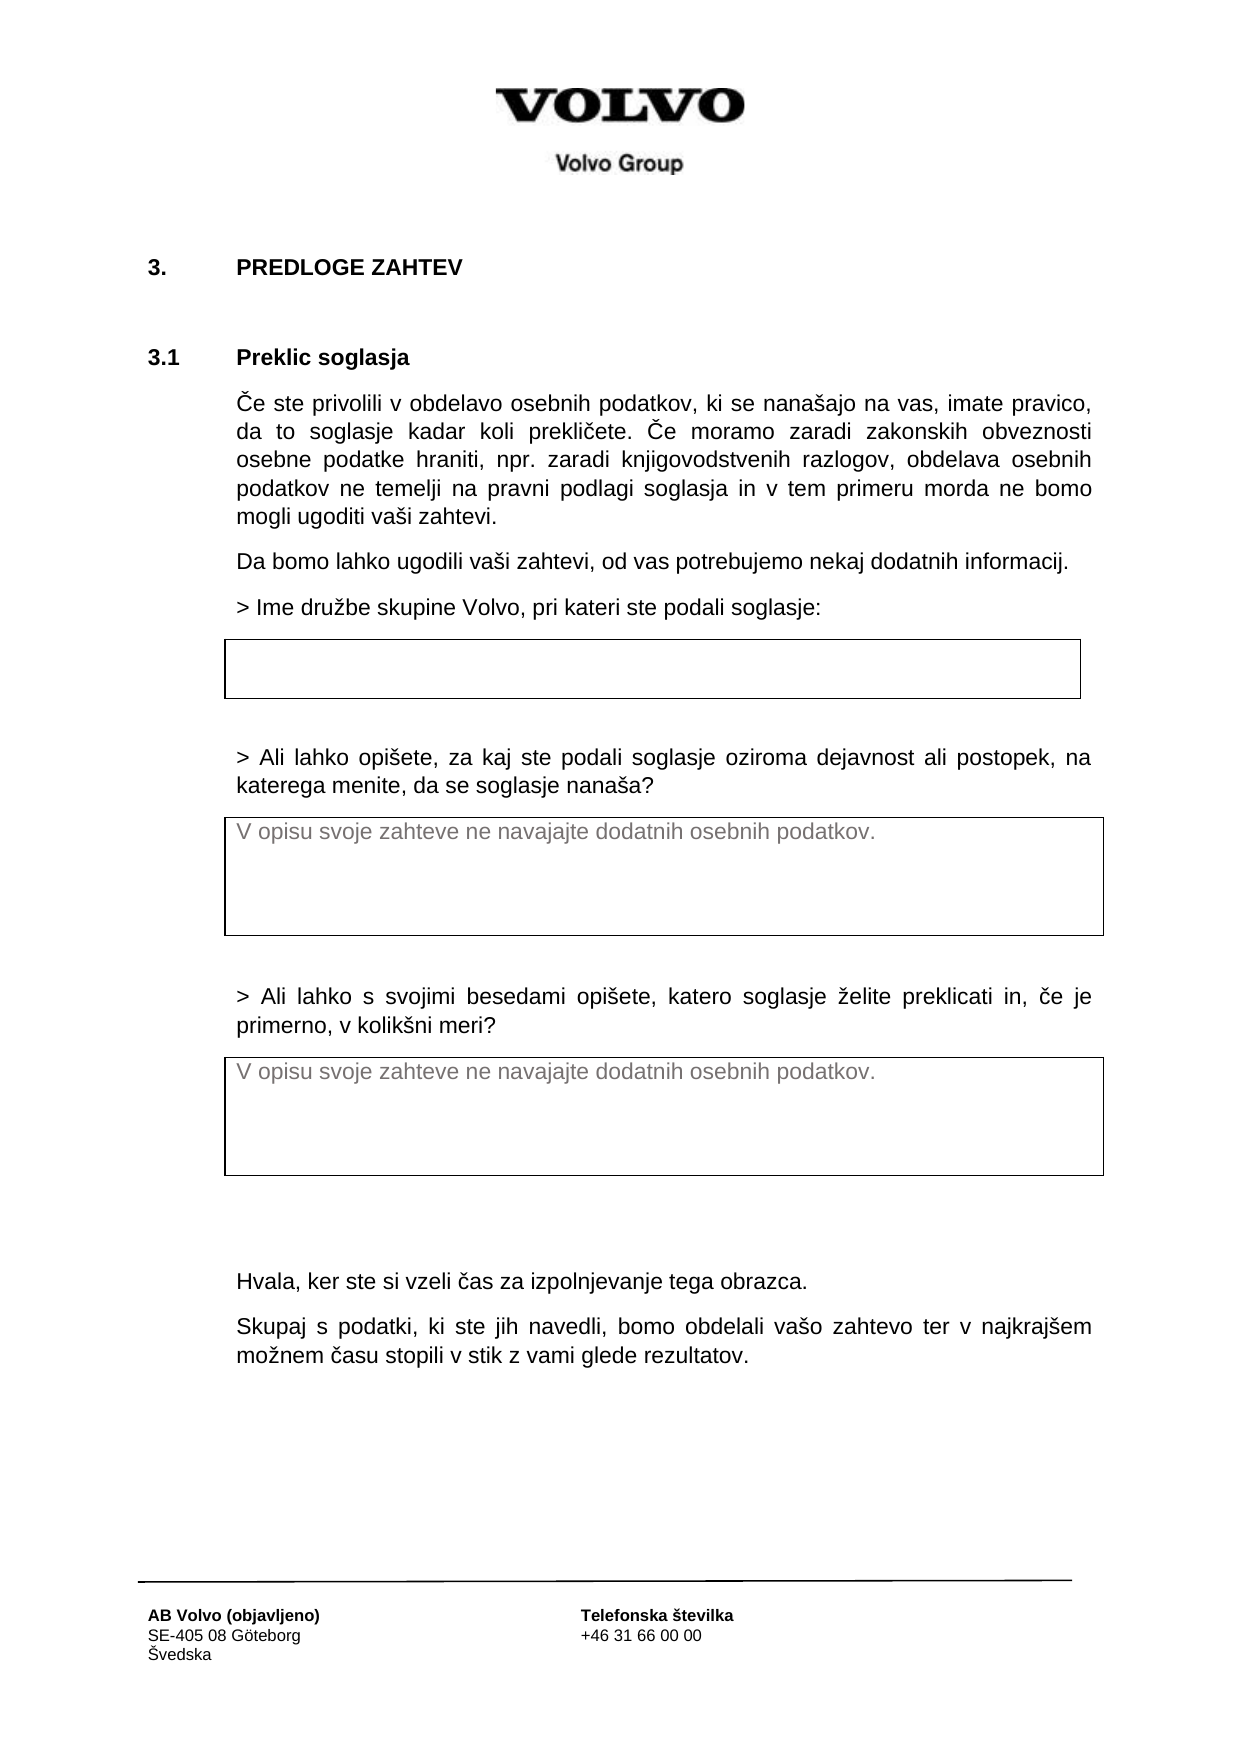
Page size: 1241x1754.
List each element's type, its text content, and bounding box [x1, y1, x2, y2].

table_header V opisu svoje zahteve ne navajajte dodatnih osebnih podatkov. [226, 818, 1103, 935]
text > Ime družbe skupine Volvo, pri kateri ste podali soglasje: [236, 593, 1093, 620]
text > Ali lahko s svojimi besedami opišete, katero soglasje želite preklicati in, če je primerno, v kolikšni meri? [236, 983, 1093, 1038]
table_header [226, 640, 1080, 698]
text Če ste privolili v obdelavo osebnih podatkov, ki se nanašajo na vas, imate pravico, da to soglasje kadar koli prekličete. Če moramo zaradi zakonskih obveznosti osebne podatke hraniti, npr. zaradi knjigovodstvenih razlogov, obdelava osebnih podatkov ne temelji na pravni podlagi soglasja in v tem primeru morda ne bomo mogli ugoditi vaši zahtevi. [236, 389, 1093, 529]
text > Ali lahko opišete, za kaj ste podali soglasje oziroma dejavnost ali postopek, na katerega menite, da se soglasje nanaša? [236, 744, 1093, 798]
subtitle Preklic soglasja [148, 344, 1093, 371]
text Da bomo lahko ugodili vaši zahtevi, od vas potrebujemo nekaj dodatnih informacij. [236, 548, 1093, 575]
subtitle Predloge zahtev [148, 254, 1093, 281]
picture [495, 88, 745, 175]
text Skupaj s podatki, ki ste jih navedli, bomo obdelali vašo zahtevo ter v najkrajšem možnem času stopili v stik z vami glede rezultatov. [236, 1313, 1093, 1368]
table_header V opisu svoje zahteve ne navajajte dodatnih osebnih podatkov. [226, 1058, 1103, 1175]
text Hvala, ker ste si vzeli čas za izpolnjevanje tega obrazca. [236, 1268, 1093, 1294]
